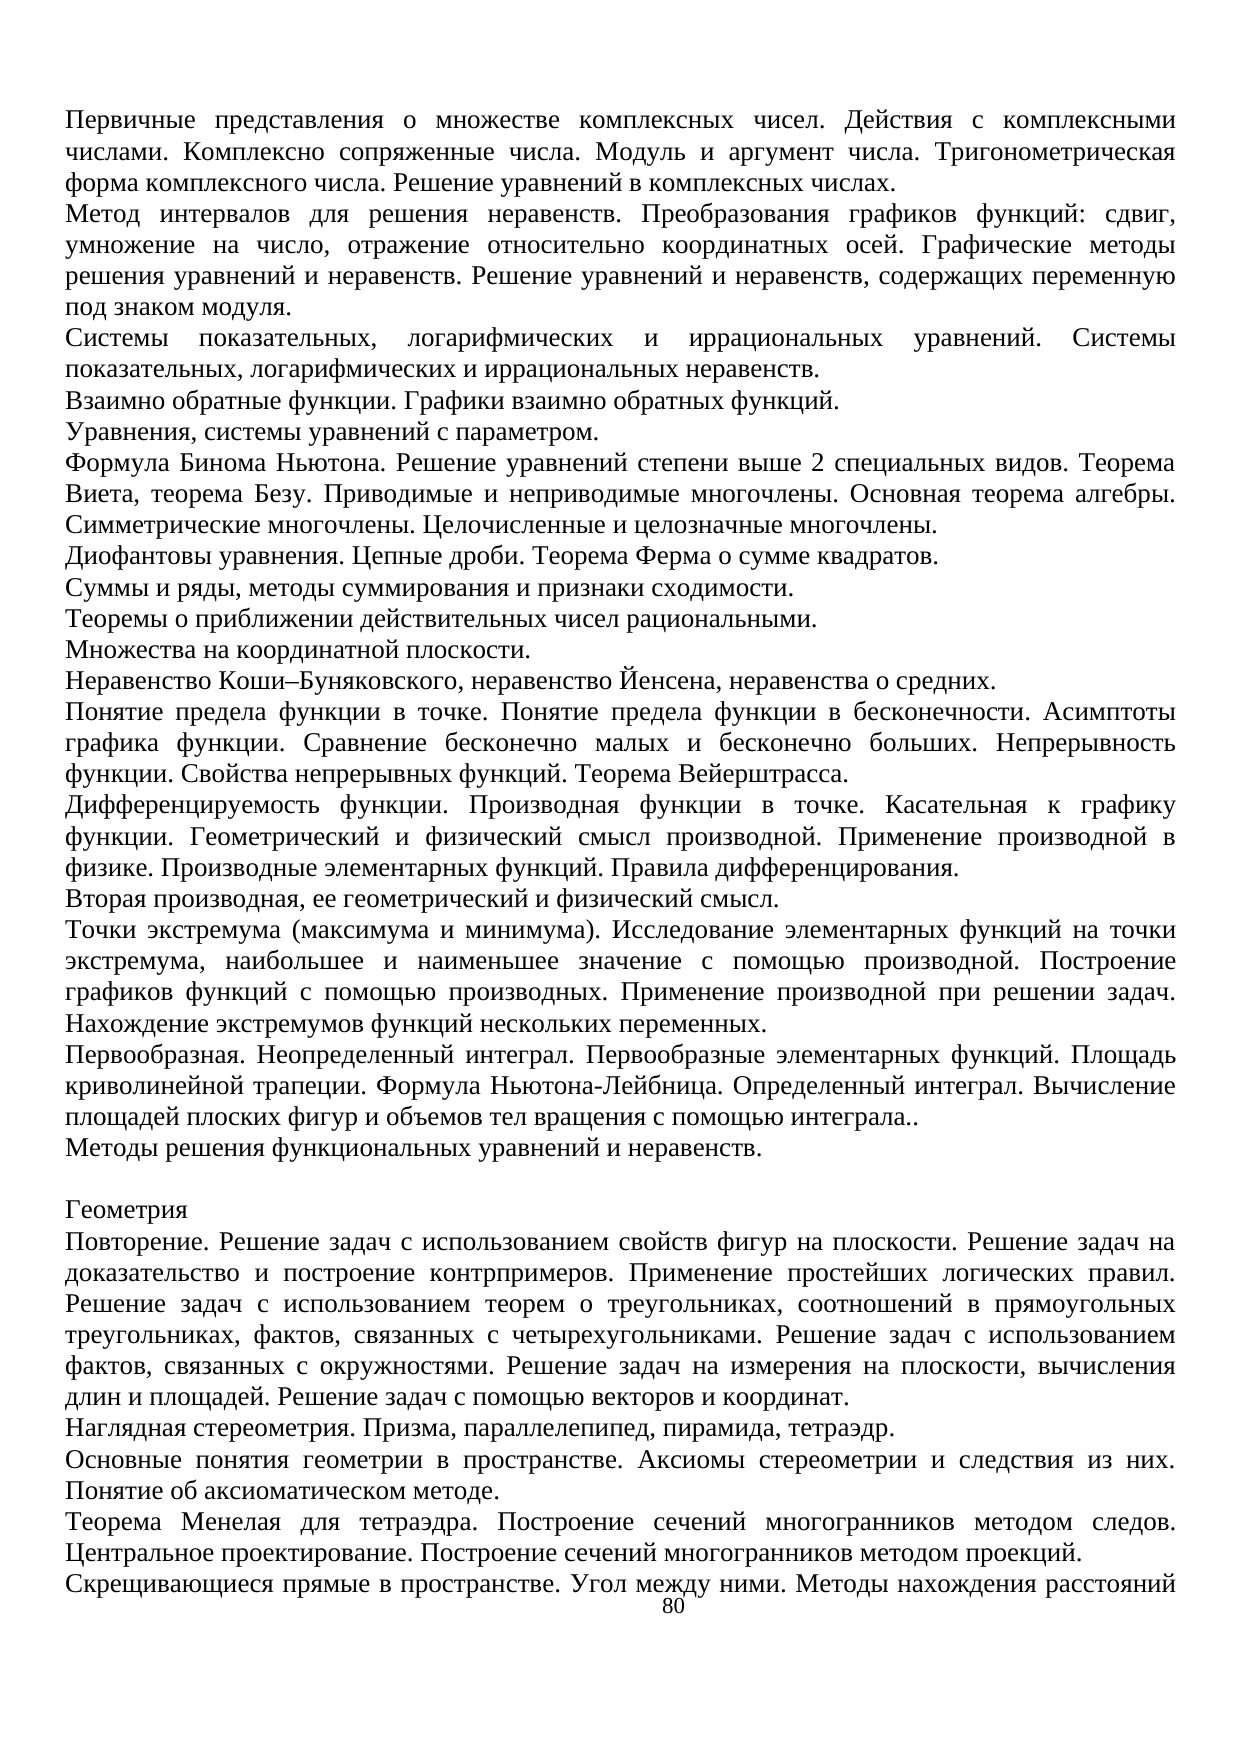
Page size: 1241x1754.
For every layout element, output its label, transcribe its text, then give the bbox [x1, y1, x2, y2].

text Формула Бинома Ньютона. Решение уравнений степени выше 2 специальных видов. Теорема Виета, теорема Безу. Приводимые и неприводимые многочлены. Основная теорема алгебры. Симметрические многочлены. Целочисленные и целозначные многочлены. [65, 446, 1178, 539]
text Диофантовы уравнения. Цепные дроби. Теорема Ферма о сумме квадратов. [65, 539, 1178, 571]
text Теоремы о приближении действительных чисел рациональными. [65, 602, 1178, 633]
text Наглядная стереометрия. Призма, параллелепипед, пирамида, тетраэдр. [65, 1412, 1178, 1443]
text Дифференцируемость функции. Производная функции в точке. Касательная к графику функции. Геометрический и физический смысл производной. Применение производной в физике. Производные элементарных функций. Правила дифференцирования. [65, 789, 1178, 882]
text Понятие предела функции в точке. Понятие предела функции в бесконечности. Асимптоты графика функции. Сравнение бесконечно малых и бесконечно больших. Непрерывность функции. Свойства непрерывных функций. Теорема Вейерштрасса. [65, 695, 1178, 789]
text Геометрия [65, 1193, 1178, 1225]
text Уравнения, системы уравнений с параметром. [65, 415, 1178, 446]
text Методы решения функциональных уравнений и неравенств. [65, 1131, 1178, 1162]
text Повторение. Решение задач с использованием свойств фигур на плоскости. Решение задач на доказательство и построение контрпримеров. Применение простейших логических правил. Решение задач с использованием теорем о треугольниках, соотношений в прямоугольных треугольниках, фактов, связанных с четырехугольниками. Решение задач с использованием фактов, связанных с окружностями. Решение задач на измерения на плоскости, вычисления длин и площадей. Решение задач с помощью векторов и координат. [65, 1225, 1178, 1412]
text Первичные представления о множестве комплексных чисел. Действия с комплексными числами. Комплексно сопряженные числа. Модуль и аргумент числа. Тригонометрическая форма комплексного числа. Решение уравнений в комплексных числах. [65, 103, 1178, 197]
text Основные понятия геометрии в пространстве. Аксиомы стереометрии и следствия из них. Понятие об аксиоматическом методе. [65, 1443, 1178, 1505]
text Метод интервалов для решения неравенств. Преобразования графиков функций: сдвиг, умножение на число, отражение относительно координатных осей. Графические методы решения уравнений и неравенств. Решение уравнений и неравенств, содержащих переменную под знаком модуля. [65, 197, 1178, 321]
text Вторая производная, ее геометрический и физический смысл. [65, 882, 1178, 913]
text Первообразная. Неопределенный интеграл. Первообразные элементарных функций. Площадь криволинейной трапеции. Формула Ньютона-Лейбница. Определенный интеграл. Вычисление площадей плоских фигур и объемов тел вращения с помощью интеграла.. [65, 1038, 1178, 1131]
text Теорема Менелая для тетраэдра. Построение сечений многогранников методом следов. Центральное проектирование. Построение сечений многогранников методом проекций. [65, 1505, 1178, 1567]
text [65, 1567, 1178, 1598]
text Суммы и ряды, методы суммирования и признаки сходимости. [65, 571, 1178, 602]
text Множества на координатной плоскости. [65, 633, 1178, 664]
text Точки экстремума (максимума и минимума). Исследование элементарных функций на точки экстремума, наибольшее и наименьшее значение с помощью производной. Построение графиков функций с помощью производных. Применение производной при решении задач. Нахождение экстремумов функций нескольких переменных. [65, 913, 1178, 1038]
text Взаимно обратные функции. Графики взаимно обратных функций. [65, 384, 1178, 415]
text Системы показательных, логарифмических и иррациональных уравнений. Системы показательных, логарифмических и иррациональных неравенств. [65, 321, 1178, 384]
text Неравенство Коши–Буняковского, неравенство Йенсена, неравенства о средних. [65, 664, 1178, 695]
